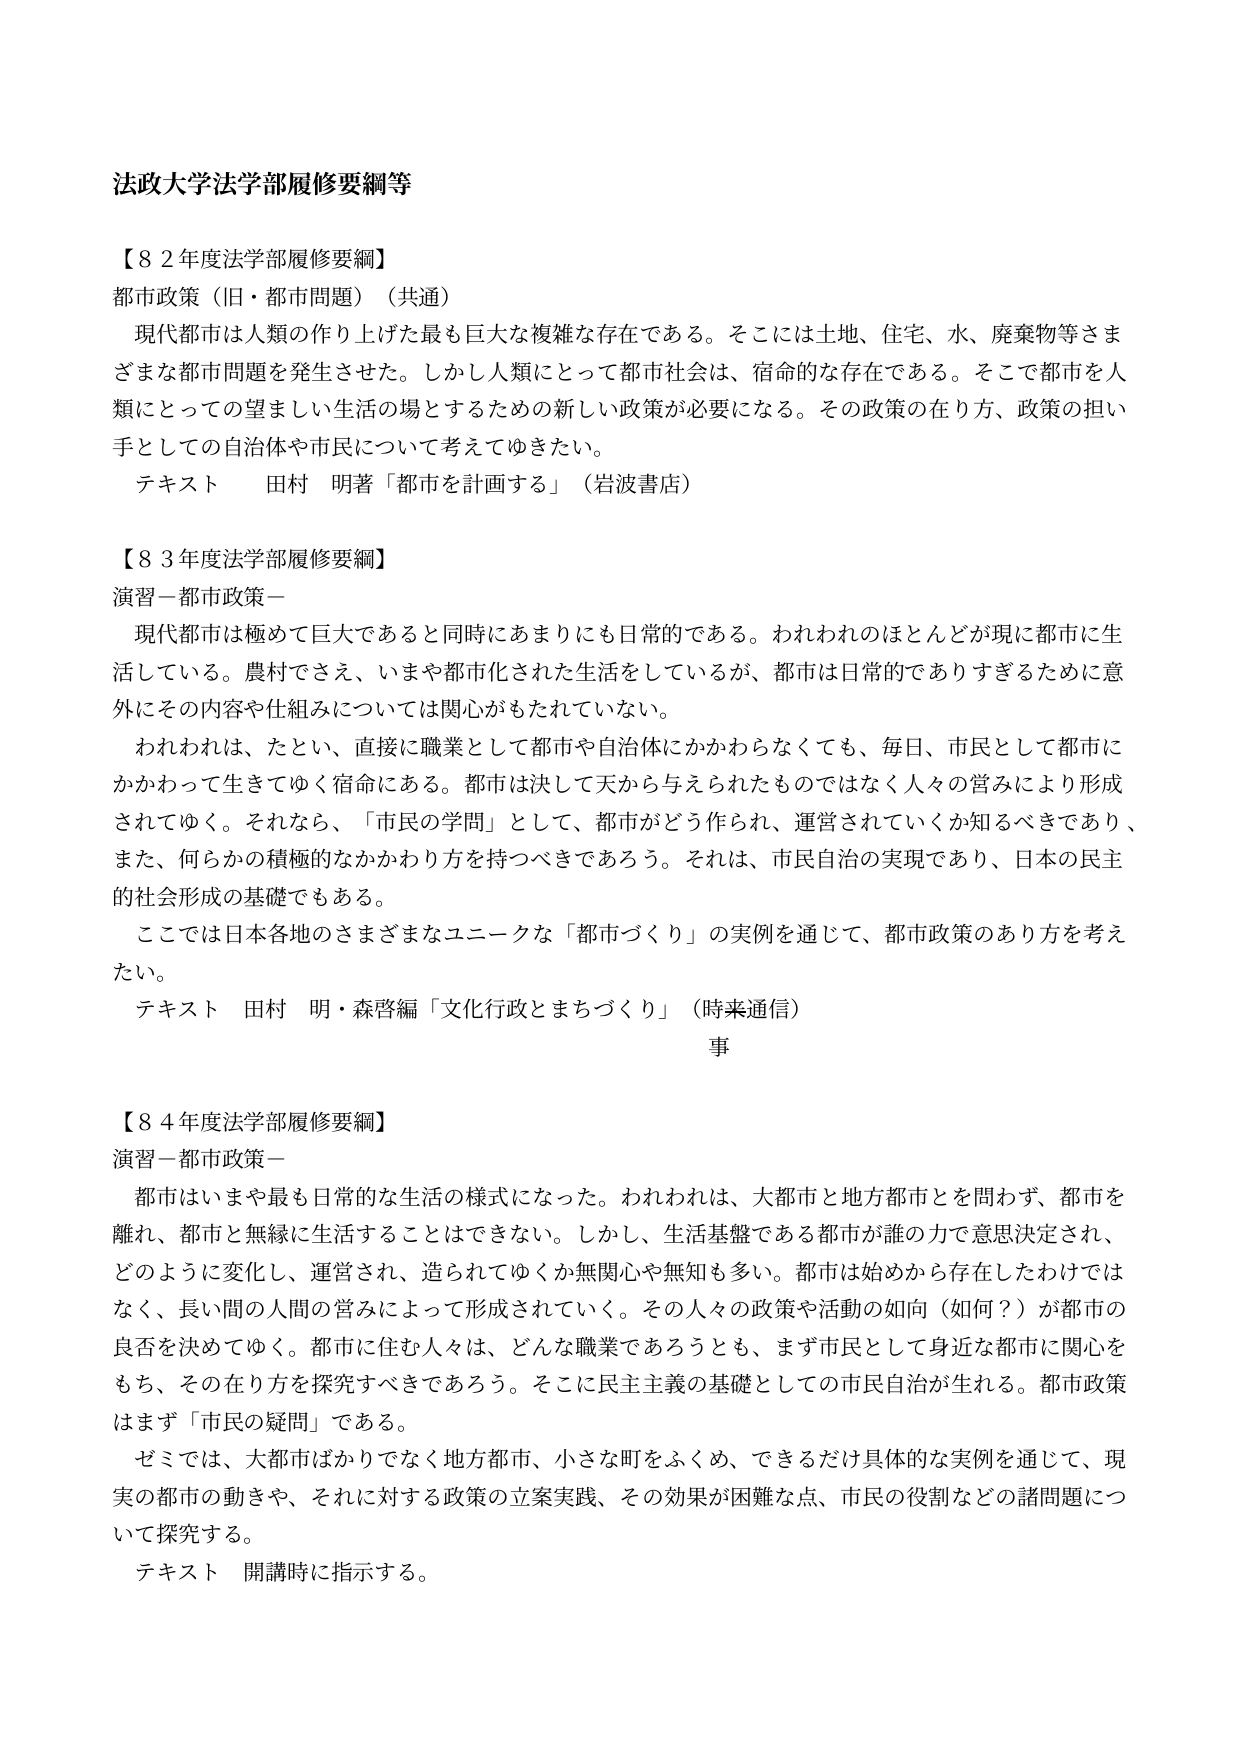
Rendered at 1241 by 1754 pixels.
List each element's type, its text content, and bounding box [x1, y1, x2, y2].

text 【８４年度法学部履修要綱】 [112, 1102, 1128, 1139]
text 【８２年度法学部履修要綱】 [112, 239, 1128, 277]
text 都市はいまや最も日常的な生活の様式になった。われわれは、大都市と地方都市とを問わず、都市を離れ、都市と無縁に生活することはできない。しかし、生活基盤である都市が誰の力で意思決定され、どのように変化し、運営され、造られてゆくか無関心や無知も多い。都市は始めから存在したわけではなく、長い間の人間の営みによって形成されていく。その人々の政策や活動の如向（如何？）が都市の良否を決めてゆく。都市に住む人々は、どんな職業であろうとも、まず市民として身近な都市に関心をもち、その在り方を探究すべきであろう。そこに民主主義の基礎としての市民自治が生れる。都市政策はまず「市民の疑問」である。 [112, 1177, 1128, 1439]
text テキスト 田村 明著「都市を計画する」（岩波書店） [112, 464, 1128, 502]
text 演習－都市政策－ [112, 1139, 1128, 1177]
text 【８３年度法学部履修要綱】 [112, 539, 1128, 577]
text 事 [112, 1027, 1128, 1064]
text われわれは、たとい、直接に職業として都市や自治体にかかわらなくても、毎日、市民として都市にかかわって生きてゆく宿命にある。都市は決して天から与えられたものではなく人々の営みにより形成されてゆく。それなら、「市民の学問」として、都市がどう作られ、運営されていくか知るべきであり、また、何らかの積極的なかかわり方を持つべきであろう。それは、市民自治の実現であり、日本の民主的社会形成の基礎でもある。 [112, 727, 1128, 914]
text テキスト 田村 明・森啓編「文化行政とまちづくり」（時来通信） [112, 989, 1128, 1027]
text 法政大学法学部履修要綱等 [112, 164, 1128, 202]
text ここでは日本各地のさまざまなユニークな「都市づくり」の実例を通じて、都市政策のあり方を考えたい。 [112, 914, 1128, 989]
text 現代都市は極めて巨大であると同時にあまりにも日常的である。われわれのほとんどが現に都市に生活している。農村でさえ、いまや都市化された生活をしているが、都市は日常的でありすぎるために意外にその内容や仕組みについては関心がもたれていない。 [112, 614, 1128, 727]
text テキスト 開講時に指示する。 [112, 1552, 1128, 1589]
text 演習－都市政策－ [112, 577, 1128, 614]
text 現代都市は人類の作り上げた最も巨大な複雑な存在である。そこには土地、住宅、水、廃棄物等さまざまな都市問題を発生させた。しかし人類にとって都市社会は、宿命的な存在である。そこで都市を人類にとっての望ましい生活の場とするための新しい政策が必要になる。その政策の在り方、政策の担い手としての自治体や市民について考えてゆきたい。 [112, 314, 1128, 464]
text 都市政策（旧・都市問題）（共通） [112, 277, 1128, 314]
text ゼミでは、大都市ばかりでなく地方都市、小さな町をふくめ、できるだけ具体的な実例を通じて、現実の都市の動きや、それに対する政策の立案実践、その効果が困難な点、市民の役割などの諸問題について探究する。 [112, 1439, 1128, 1552]
